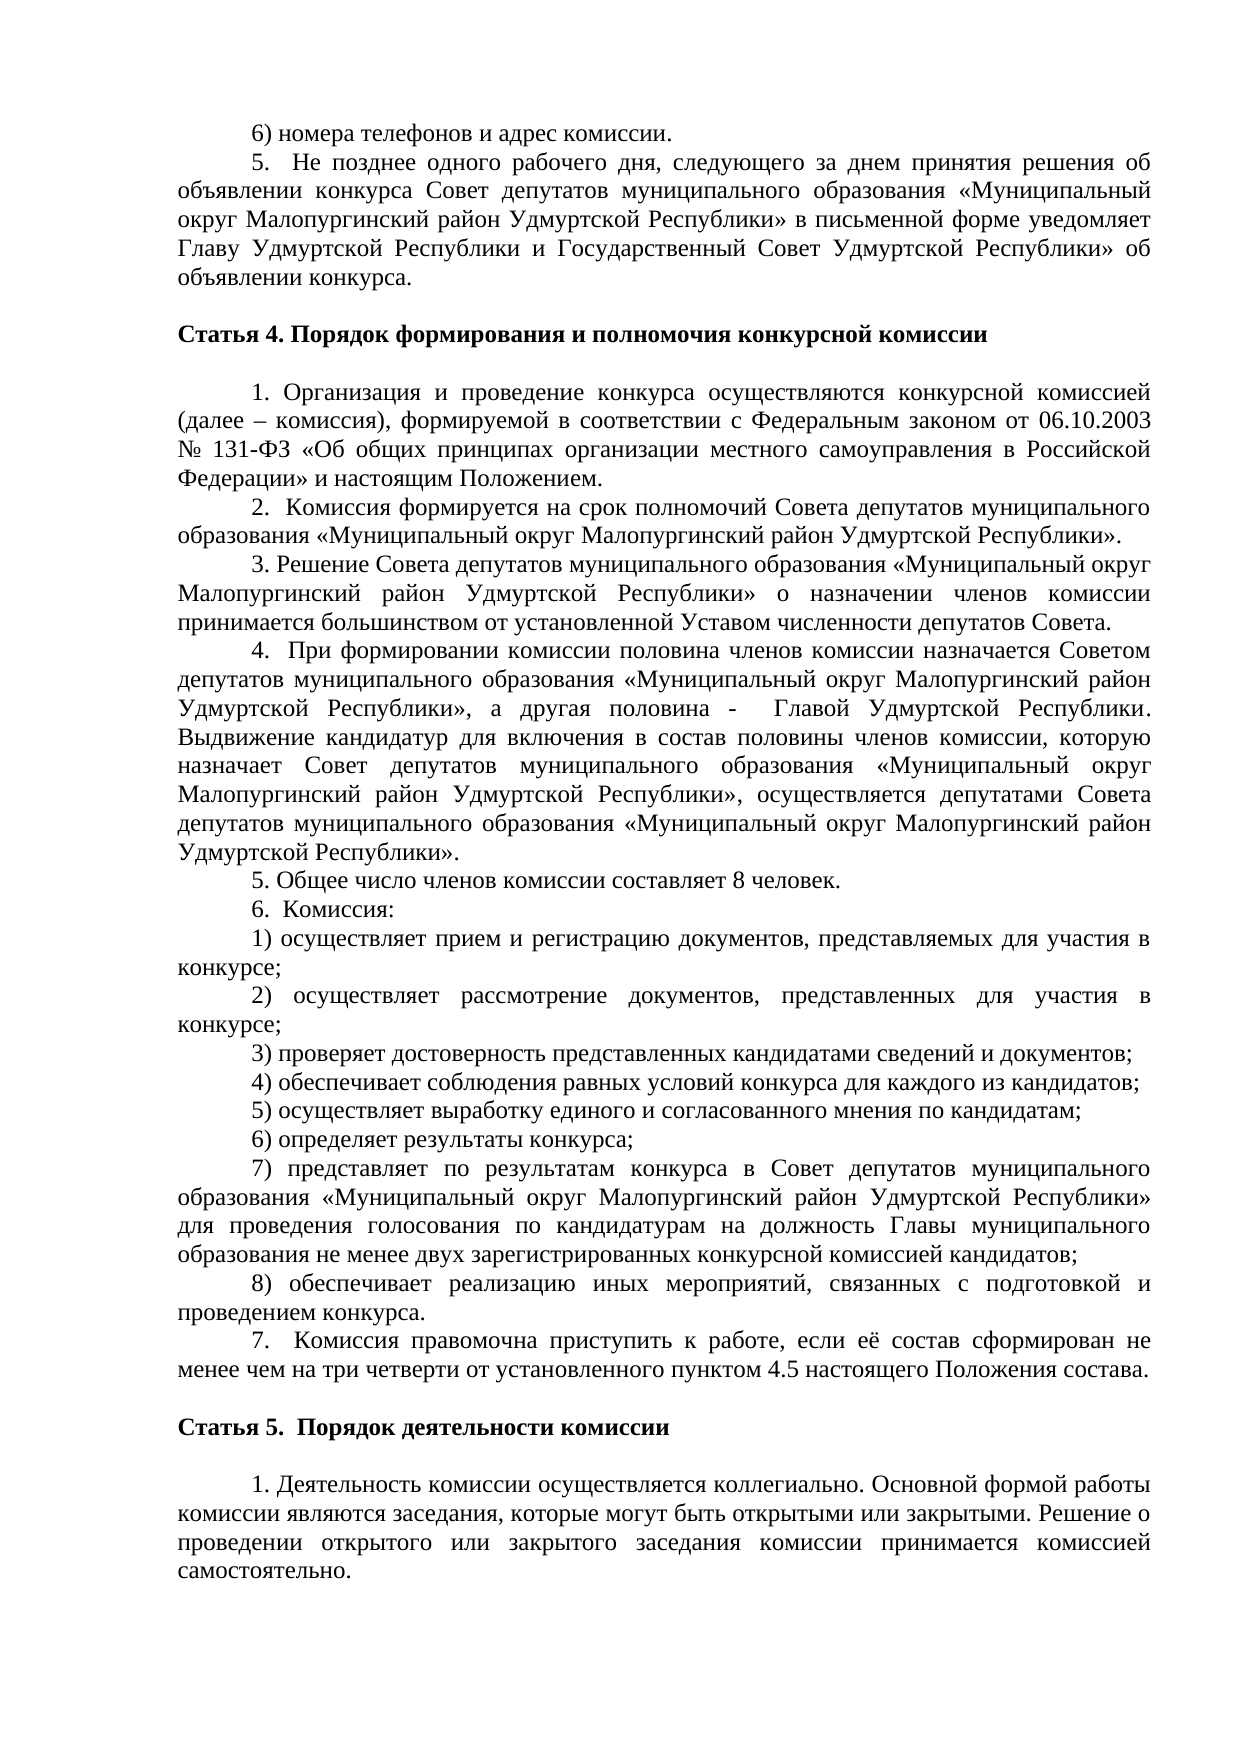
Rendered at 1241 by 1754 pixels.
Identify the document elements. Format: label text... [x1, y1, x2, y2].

text 3. Решение Совета депутатов муниципального образования «Муниципальный округ Малопургинский район Удмуртской Республики» о назначении членов комиссии принимается большинством от установленной Уставом численности депутатов Совета. [177, 549, 1152, 636]
text Статья 5. Порядок деятельности комиссии [177, 1412, 1152, 1441]
text Статья 4. Порядок формирования и полномочия конкурсной комиссии [177, 319, 1152, 348]
text 5) осуществляет выработку единого и согласованного мнения по кандидатам; [177, 1096, 1152, 1124]
text 2) осуществляет рассмотрение документов, представленных для участия в конкурсе; [177, 981, 1152, 1038]
text 4. При формировании комиссии половина членов комиссии назначается Советом депутатов муниципального образования «Муниципальный округ Малопургинский район Удмуртской Республики», а другая половина - Главой Удмуртской Республики. Выдвижение кандидатур для включения в состав половины членов комиссии, которую назначает Совет депутатов муниципального образования «Муниципальный округ Малопургинский район Удмуртской Республики», осуществляется депутатами Совета депутатов муниципального образования «Муниципальный округ Малопургинский район Удмуртской Республики». [177, 636, 1152, 866]
text 6) определяет результаты конкурса; [177, 1124, 1152, 1153]
text 2. Комиссия формируется на срок полномочий Совета депутатов муниципального образования «Муниципальный округ Малопургинский район Удмуртской Республики». [177, 492, 1152, 549]
text 7) представляет по результатам конкурса в Совет депутатов муниципального образования «Муниципальный округ Малопургинский район Удмуртской Республики» для проведения голосования по кандидатурам на должность Главы муниципального образования не менее двух зарегистрированных конкурсной комиссией кандидатов; [177, 1153, 1152, 1268]
text 6. Комиссия: [177, 894, 1152, 923]
text 5. Общее число членов комиссии составляет 8 человек. [177, 866, 1152, 894]
text 1) осуществляет прием и регистрацию документов, представляемых для участия в конкурсе; [177, 923, 1152, 981]
text 8) обеспечивает реализацию иных мероприятий, связанных с подготовкой и проведением конкурса. [177, 1268, 1152, 1326]
text 4) обеспечивает соблюдения равных условий конкурса для каждого из кандидатов; [177, 1067, 1152, 1096]
text 1. Деятельность комиссии осуществляется коллегиально. Основной формой работы комиссии являются заседания, которые могут быть открытыми или закрытыми. Решение о проведении открытого или закрытого заседания комиссии принимается комиссией самостоятельно. [177, 1469, 1152, 1584]
text 5. Не позднее одного рабочего дня, следующего за днем принятия решения об объявлении конкурса Совет депутатов муниципального образования «Муниципальный округ Малопургинский район Удмуртской Республики» в письменной форме уведомляет Главу Удмуртской Республики и Государственный Совет Удмуртской Республики» об объявлении конкурса. [177, 147, 1152, 291]
text 3) проверяет достоверность представленных кандидатами сведений и документов; [177, 1038, 1152, 1067]
text 1. Организация и проведение конкурса осуществляются конкурсной комиссией (далее – комиссия), формируемой в соответствии с Федеральным законом от 06.10.2003 № 131-ФЗ «Об общих принципах организации местного самоуправления в Российской Федерации» и настоящим Положением. [177, 377, 1152, 492]
text 6) номера телефонов и адрес комиссии. [177, 118, 1152, 147]
text 7. Комиссия правомочна приступить к работе, если её состав сформирован не менее чем на три четверти от установленного пунктом 4.5 настоящего Положения состава. [177, 1326, 1152, 1383]
